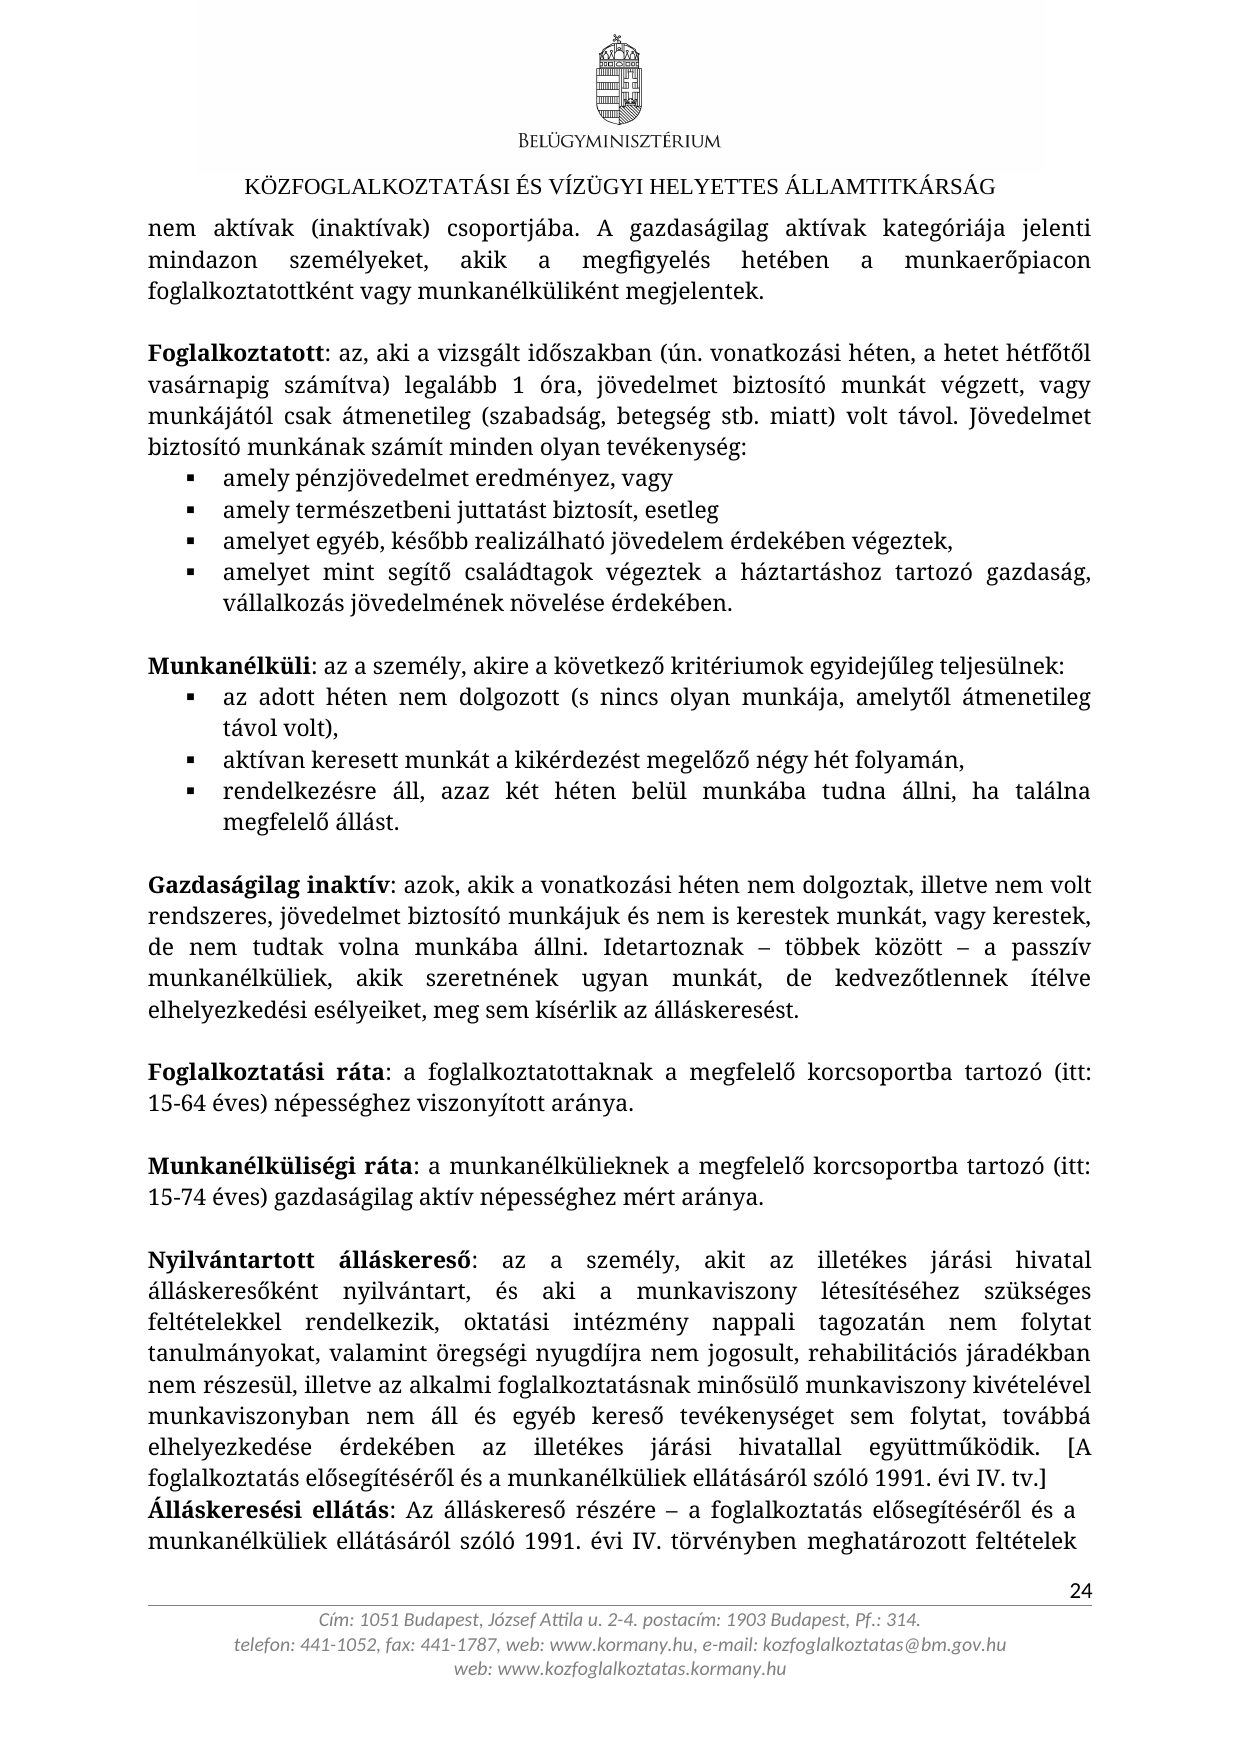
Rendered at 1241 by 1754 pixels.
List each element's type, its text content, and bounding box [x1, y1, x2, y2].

text Foglalkoztatott: az, aki a vizsgált időszakban (ún. vonatkozási héten, a hetet hétfőtől vasárnapig számítva) legalább 1 óra, jövedelmet biztosító munkát végzett, vagy munkájától csak átmenetileg (szabadság, betegség stb. miatt) volt távol. Jövedelmet biztosító munkának számít minden olyan tevékenység: [148, 337, 1092, 462]
picture [194, 0, 1046, 174]
text Gazdaságilag inaktív: azok, akik a vonatkozási héten nem dolgoztak, illetve nem volt rendszeres, jövedelmet biztosító munkájuk és nem is kerestek munkát, vagy kerestek, de nem tudtak volna munkába állni. Idetartoznak – többek között – a passzív munkanélküliek, akik szeretnének ugyan munkát, de kedvezőtlennek ítélve elhelyezkedési esélyeiket, meg sem kísérlik az álláskeresést. [148, 868, 1092, 1025]
list amely természetbeni juttatást biztosít, esetleg [185, 493, 1092, 525]
text Nyilvántartott álláskereső: az a személy, akit az illetékes járási hivatal álláskeresőként nyilvántart, és aki a munkaviszony létesítéséhez szükséges feltételekkel rendelkezik, oktatási intézmény nappali tagozatán nem folytat tanulmányokat, valamint öregségi nyugdíjra nem jogosult, rehabilitációs járadékban nem részesül, illetve az alkalmi foglalkoztatásnak minősülő munkaviszony kivételével munkaviszonyban nem áll és egyéb kereső tevékenységet sem folytat, továbbá elhelyezkedése érdekében az illetékes járási hivatallal együttműködik. [A foglalkoztatás elősegítéséről és a munkanélküliek ellátásáról szóló 1991. évi IV. tv.] [148, 1243, 1092, 1493]
list rendelkezésre áll, azaz két héten belül munkába tudna állni, ha találna megfelelő állást. [185, 775, 1092, 837]
list amelyet egyéb, később realizálható jövedelem érdekében végeztek, [185, 525, 1092, 556]
text Munkanélküli: az a személy, akire a következő kritériumok egyidejűleg teljesülnek: [148, 650, 1092, 681]
list aktívan keresett munkát a kikérdezést megelőző négy hét folyamán, [185, 743, 1092, 775]
list amely pénzjövedelmet eredményez, vagy [185, 462, 1092, 493]
text Munkanélküliségi ráta: a munkanélkülieknek a megfelelő korcsoportba tartozó (itt: 15-74 éves) gazdaságilag aktív népességhez mért aránya. [148, 1150, 1092, 1212]
list az adott héten nem dolgozott (s nincs olyan munkája, amelytől átmenetileg távol volt), [185, 681, 1092, 743]
text Foglalkoztatási ráta: a foglalkoztatottaknak a megfelelő korcsoportba tartozó (itt: 15-64 éves) népességhez viszonyított aránya. [148, 1056, 1092, 1118]
list amelyet mint segítő családtagok végeztek a háztartáshoz tartozó gazdaság, vállalkozás jövedelmének növelése érdekében. [185, 556, 1092, 618]
